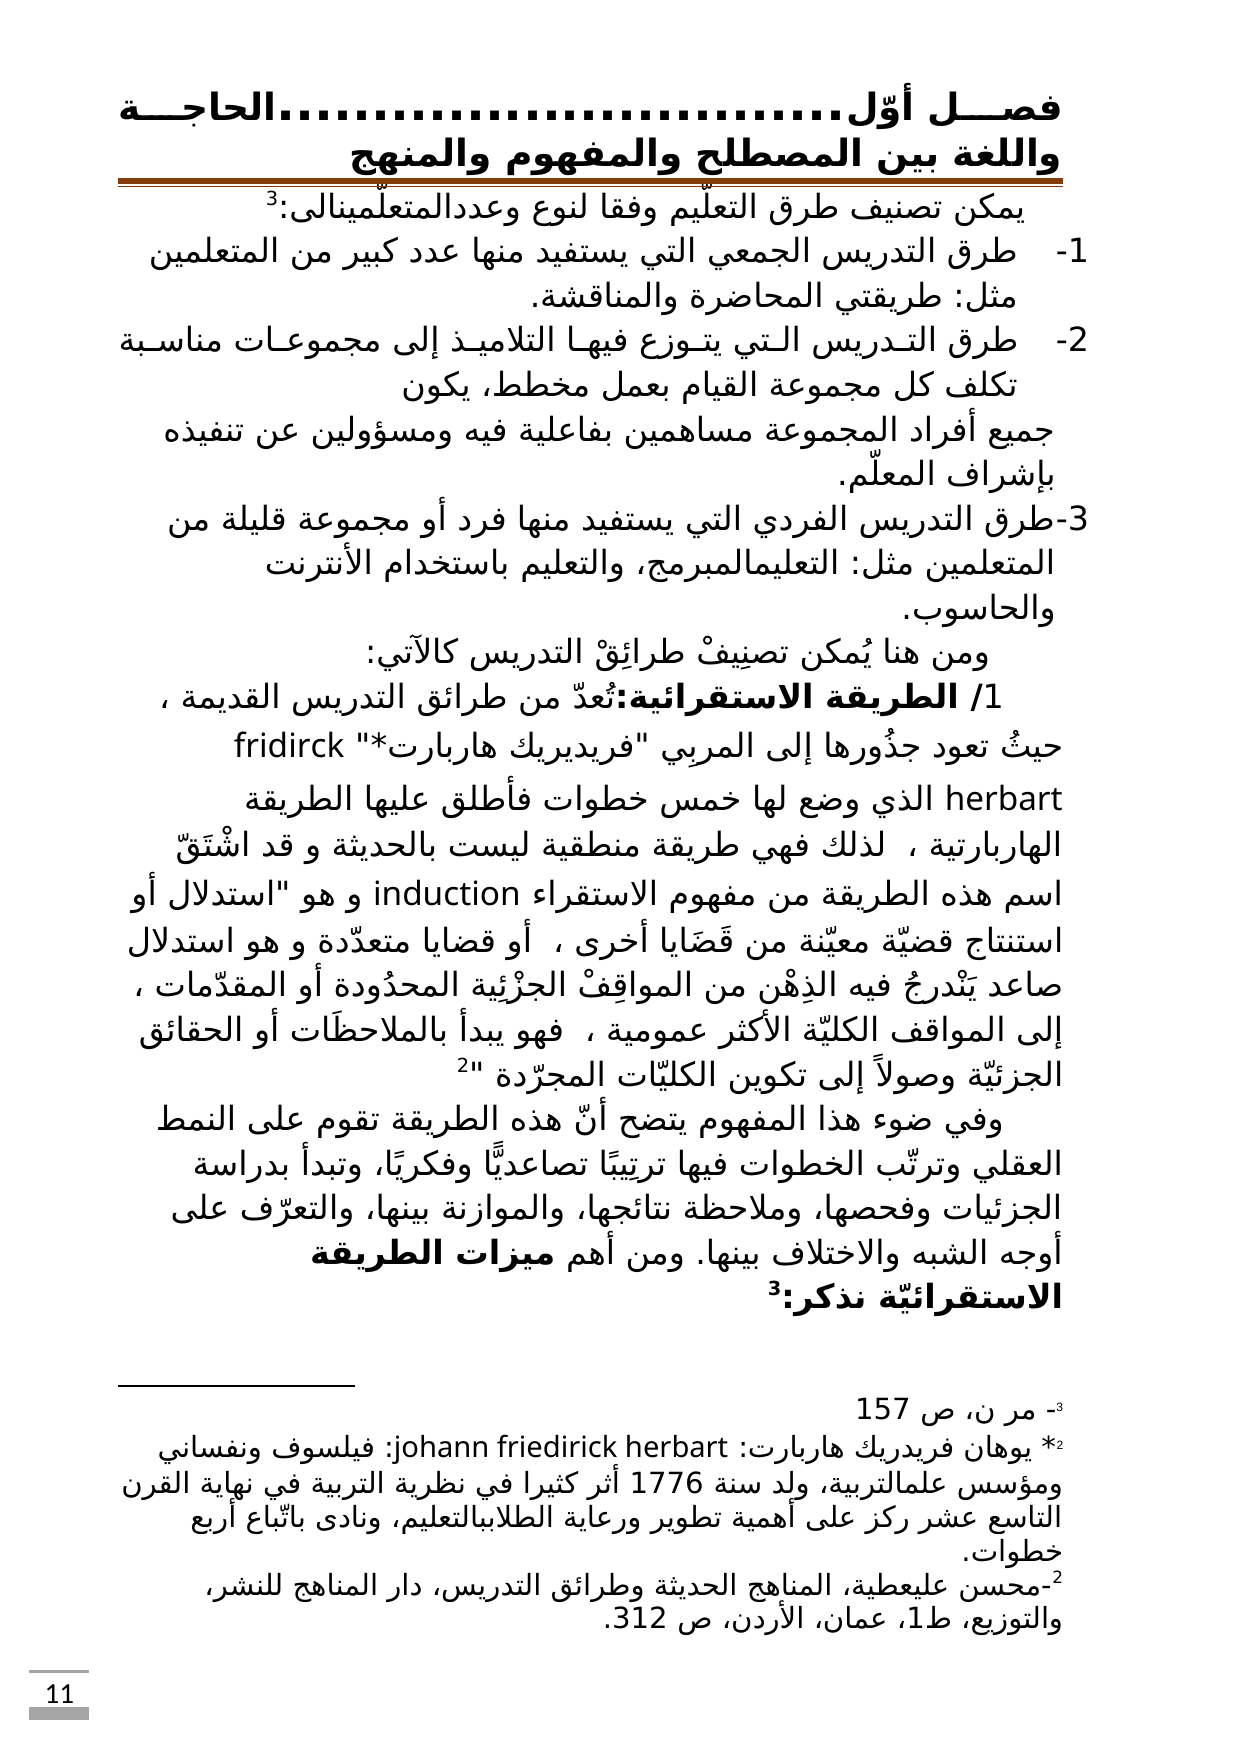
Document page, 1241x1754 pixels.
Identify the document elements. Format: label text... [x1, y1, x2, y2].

text وفي ضوء هذا المفهوم يتضح أنّ هذه الطريقة تقوم على النمط العقلي وترتّب الخطوات فيها ترتِيبًا تصاعديًّا وفكريًا، وتبدأ بدراسة الجزئيات وفحصها، وملاحظة نتائجها، والموازنة بينها، والتعرّف على أوجه الشبه والاختلاف بينها. ومن أهم ميزات الطريقة الاستقرائيّة نذكر: [118, 1099, 1063, 1317]
list طرق التدريس التي يتوزع فيها التلاميذ إلى مجموعات مناسبة تكلف كل مجموعة القيام بعمل مخطط، يكون [118, 321, 1056, 404]
text يمكن تصنيف طرق التعلّيم وفقا لنوع وعددالمتعلّمينالى: [118, 187, 1063, 226]
text ومن هنا يُمكن تصنِيفْ طرائِقْ التدريس كالآتي: [118, 633, 1063, 672]
list طرق التدريس الفردي التي يستفيد منها فرد أو مجموعة قليلة من المتعلمين مثل: التعليمالمبرمج، والتعليم باستخدام الأنترنت والحاسوب. [118, 499, 1056, 627]
list 1/ الطريقة الاستقرائية:تُعدّ من طرائق التدريس القديمة ، حيثُ تعود جذُورها إلى المربِي "فريديريك هاربارت*" fridirck herbart الذي وضع لها خمس خطوات فأطلق عليها الطريقة الهاربارتية ، لذلك فهي طريقة منطقية ليست بالحديثة و قد اشْتَقّ اسم هذه الطريقة من مفهوم الاستقراء induction و هو "استدلال أو استنتاج قضيّة معيّنة من قَضَايا أخرى ، أو قضايا متعدّدة و هو استدلال صاعد يَنْدرجُ فيه الذِهْن من المواقِفْ الجزْئِية المحدُودة أو المقدّمات ، إلى المواقف الكليّة الأكثر عمومية ، فهو يبدأ بالملاحظَات أو الحقائق الجزئيّة وصولاً إلى تكوين الكليّات المجرّدة " [118, 678, 1063, 1094]
text جميع أفراد المجموعة مساهمين بفاعلية فيه ومسؤولين عن تنفيذه بإشراف المعلّم. [118, 410, 1056, 493]
list طرق التدريس الجمعي التي يستفيد منها عدد كبير من المتعلمين مثل: طريقتي المحاضرة والمناقشة. [118, 232, 1056, 315]
